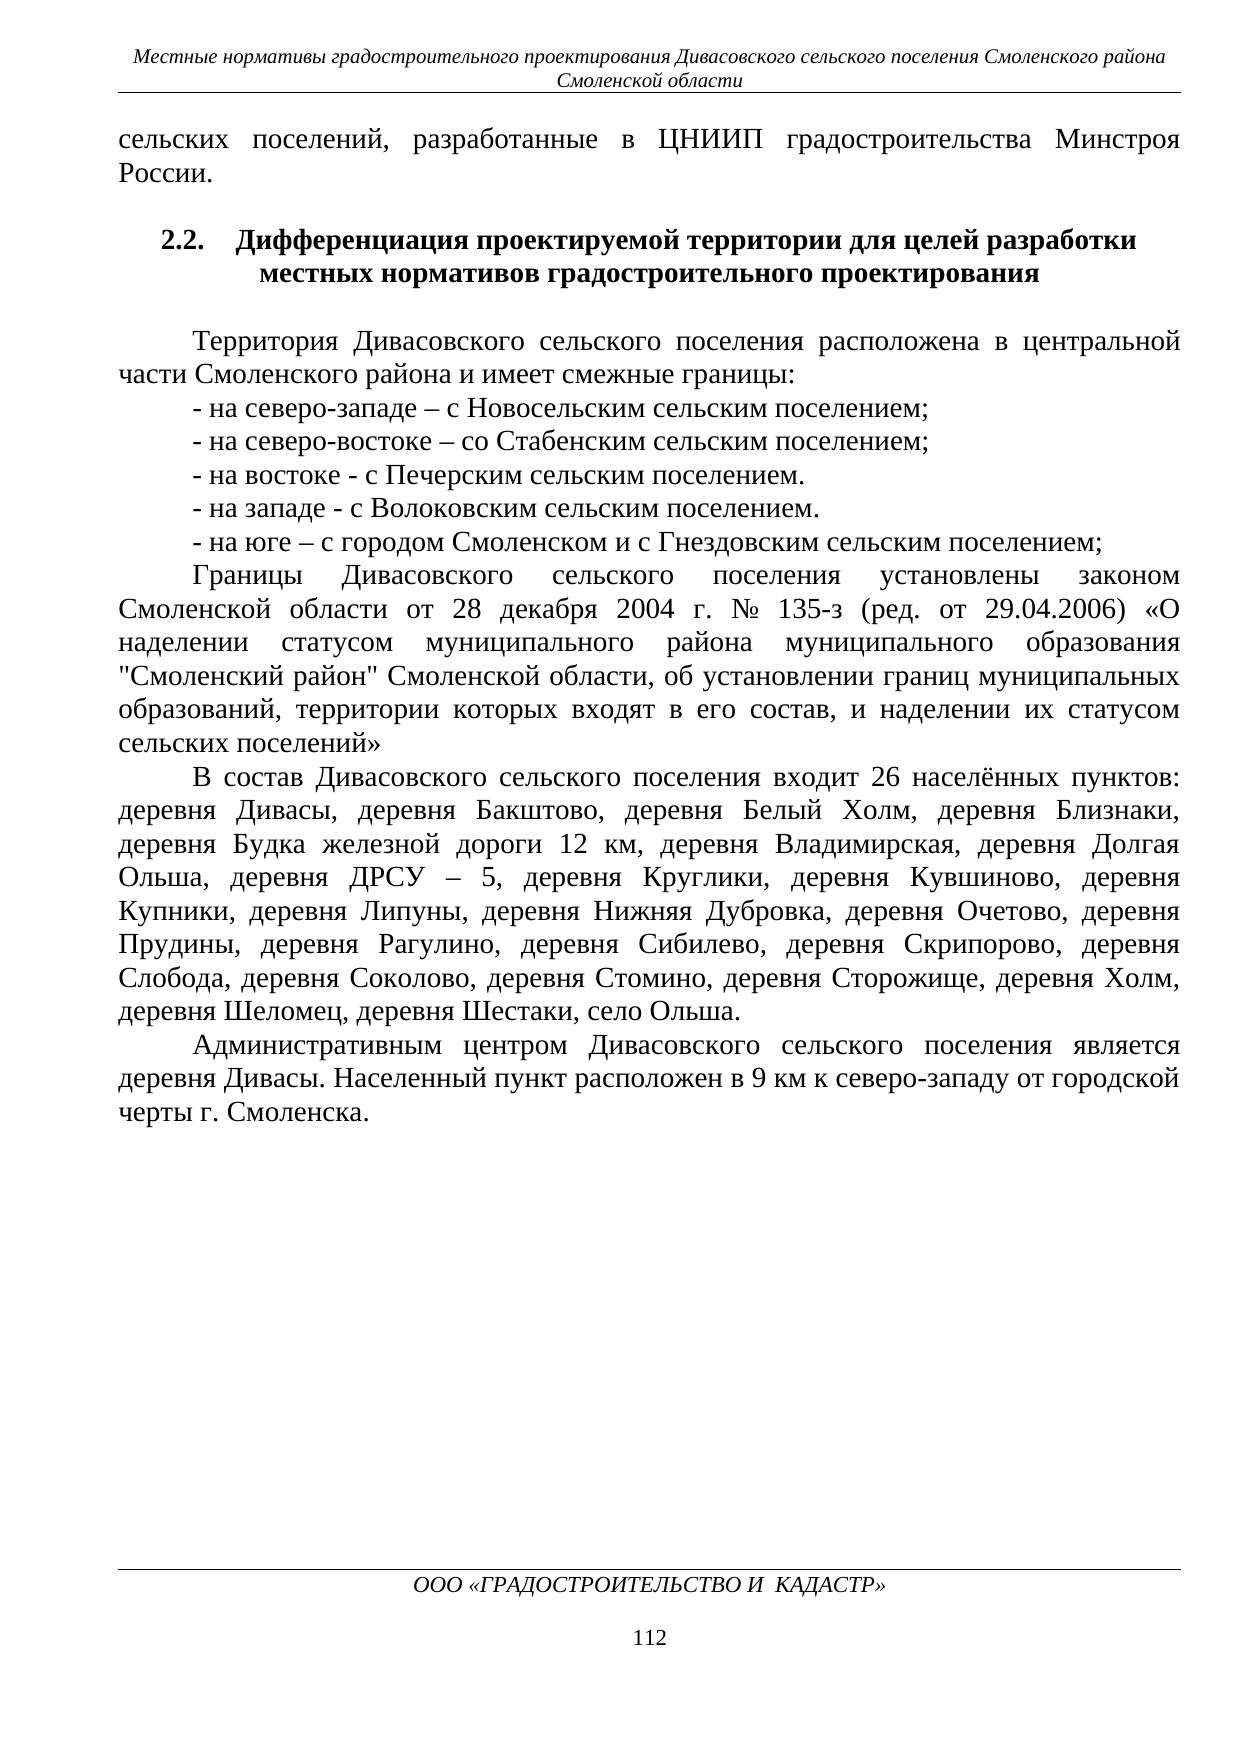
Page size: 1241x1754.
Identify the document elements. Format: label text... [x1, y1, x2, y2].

text Территория Дивасовского сельского поселения расположена в центральной части Смоленского района и имеет смежные границы: [118, 323, 1181, 390]
text В состав Дивасовского сельского поселения входит 26 населённых пунктов: деревня Дивасы, деревня Бакштово, деревня Белый Холм, деревня Близнаки, деревня Будка железной дороги 12 км, деревня Владимирская, деревня Долгая Ольша, деревня ДРСУ – 5, деревня Круглики, деревня Кувшиново, деревня Купники, деревня Липуны, деревня Нижняя Дубровка, деревня Очетово, деревня Прудины, деревня Рагулино, деревня Сибилево, деревня Скрипорово, деревня Слобода, деревня Соколово, деревня Стомино, деревня Сторожище, деревня Холм, деревня Шеломец, деревня Шестаки, село Ольша. [118, 759, 1181, 1027]
text - на северо-западе – с Новосельским сельским поселением; [118, 390, 1181, 423]
text Административным центром Дивасовского сельского поселения является деревня Дивасы. Населенный пункт расположен в 9 км к северо-западу от городской черты г. Смоленска. [118, 1027, 1181, 1128]
text - на западе - с Волоковским сельским поселением. [118, 490, 1181, 524]
text - на северо-востоке – со Стабенским сельским поселением; [118, 423, 1181, 457]
text - на востоке - с Печерским сельским поселением. [118, 457, 1181, 490]
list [118, 121, 1181, 188]
text Границы Дивасовского сельского поселения установлены законом Смоленской области от 28 декабря . № 135-з (ред. от 29.04.2006) «О наделении статусом муниципального района муниципального образования "Смоленский район" Смоленской области, об установлении границ муниципальных образований, территории которых входят в его состав, и наделении их статусом сельских поселений» [118, 557, 1181, 759]
text - на юге – с городом Смоленском и с Гнездовским сельским поселением; [118, 524, 1181, 557]
list Дифференциация проектируемой территории для целей разработки местных нормативов градостроительного проектирования [117, 222, 1181, 289]
